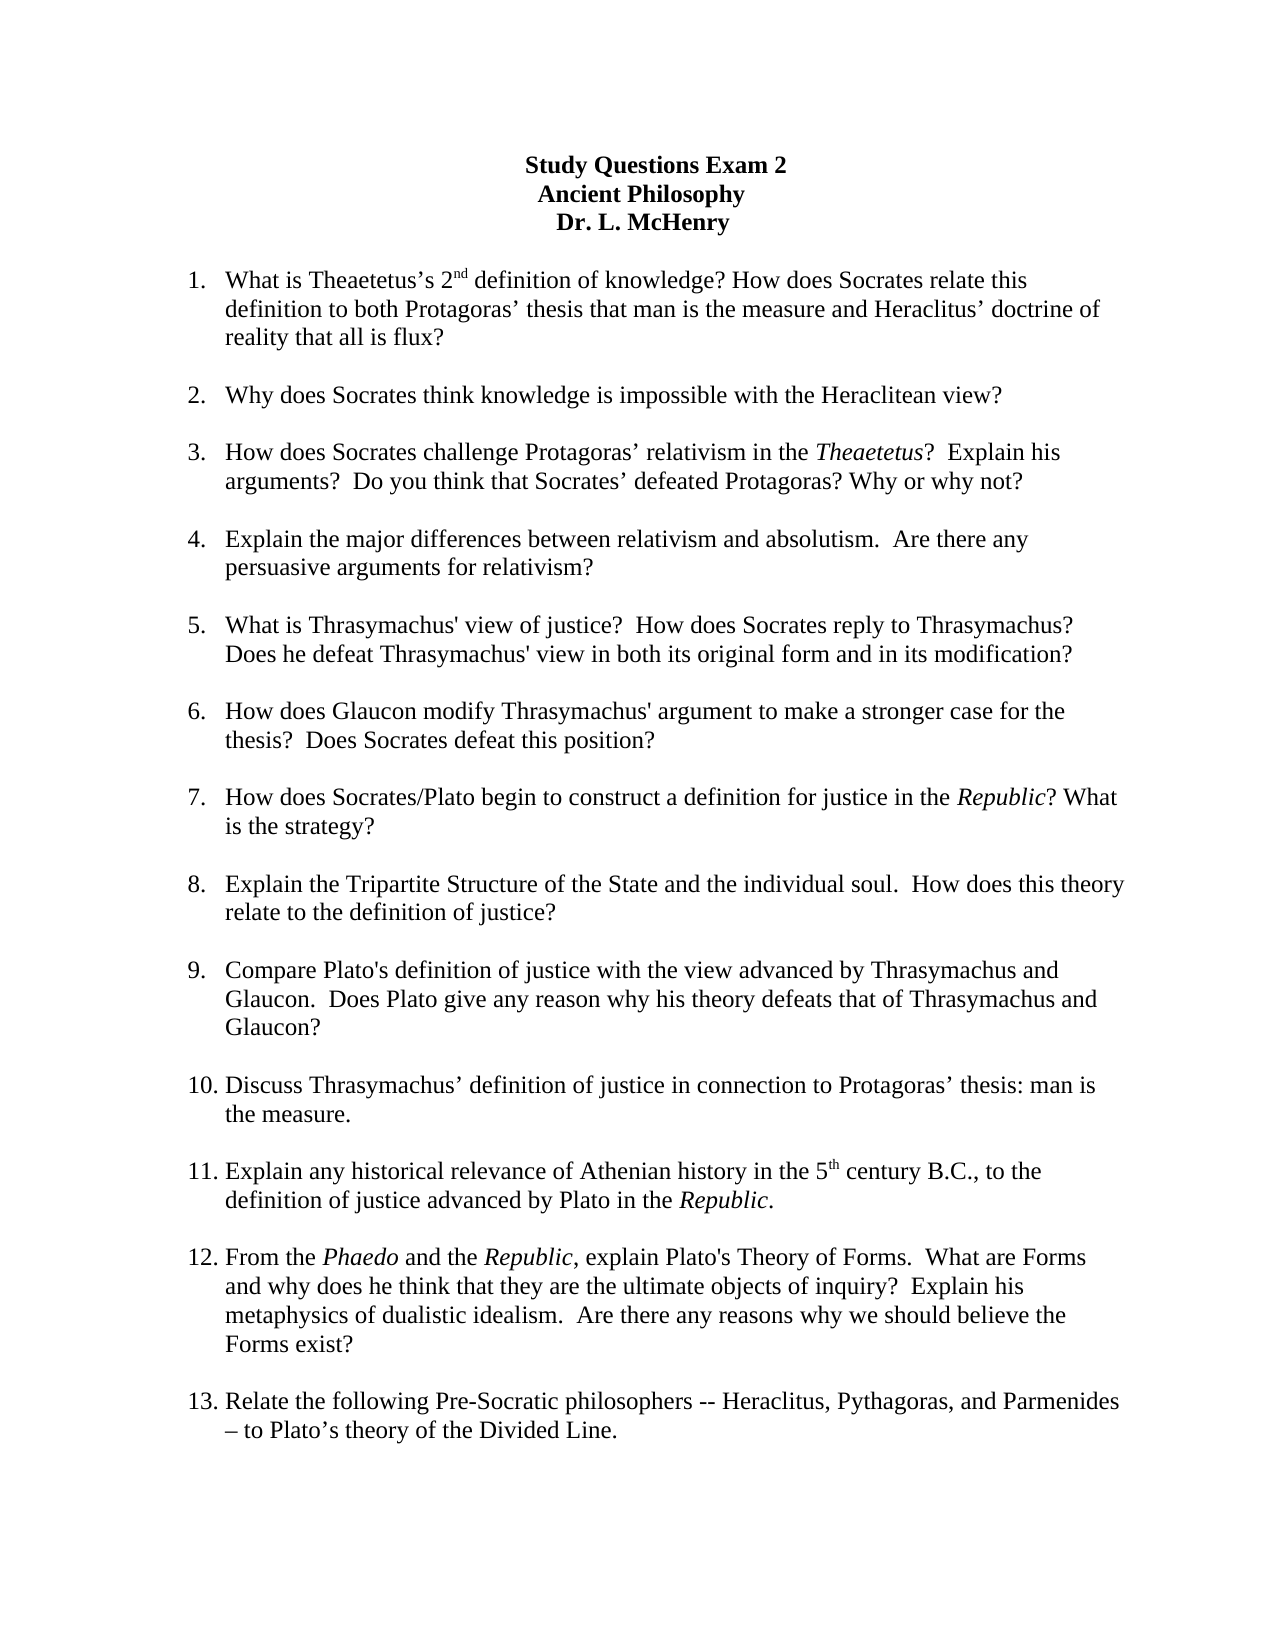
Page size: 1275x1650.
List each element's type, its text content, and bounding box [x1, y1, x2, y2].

list What is Theaetetus’s 2nd definition of knowledge? How does Socrates relate this definition to both Protagoras’ thesis that man is the measure and Heraclitus’ doctrine of reality that all is flux? [187, 265, 1125, 351]
list How does Socrates challenge Protagoras’ relativism in the Theaetetus? Explain his arguments? Do you think that Socrates’ defeated Protagoras? Why or why not? [187, 437, 1125, 495]
list Relate the following Pre-Socratic philosophers -- Heraclitus, Pythagoras, and Parmenides – to Plato’s theory of the Divided Line. [187, 1386, 1125, 1444]
list Explain any historical relevance of Athenian history in the 5th century B.C., to the definition of justice advanced by Plato in the Republic. [187, 1156, 1125, 1214]
text Study Questions Exam 2 [450, 150, 1125, 179]
text Ancient Philosophy [450, 179, 1125, 207]
list How does Socrates/Plato begin to construct a definition for justice in the Republic? What is the strategy? [187, 782, 1125, 840]
list Discuss Thrasymachus’ definition of justice in connection to Protagoras’ thesis: man is the measure. [187, 1070, 1125, 1127]
list Explain the major differences between relativism and absolutism. Are there any persuasive arguments for relativism? [187, 524, 1125, 581]
list Explain the Tripartite Structure of the State and the individual soul. How does this theory relate to the definition of justice? [187, 869, 1125, 926]
list Compare Plato's definition of justice with the view advanced by Thrasymachus and Glaucon. Does Plato give any reason why his theory defeats that of Thrasymachus and Glaucon? [187, 955, 1125, 1041]
list How does Glaucon modify Thrasymachus' argument to make a stronger case for the thesis? Does Socrates defeat this position? [187, 696, 1125, 754]
list From the Phaedo and the Republic, explain Plato's Theory of Forms. What are Forms and why does he think that they are the ultimate objects of inquiry? Explain his metaphysics of dualistic idealism. Are there any reasons why we should believe the Forms exist? [187, 1242, 1125, 1357]
list Why does Socrates think knowledge is impossible with the Heraclitean view? [187, 380, 1125, 409]
list What is Thrasymachus' view of justice? How does Socrates reply to Thrasymachus? Does he defeat Thrasymachus' view in both its original form and in its modification? [187, 610, 1125, 667]
text Dr. L. McHenry [525, 207, 1125, 236]
